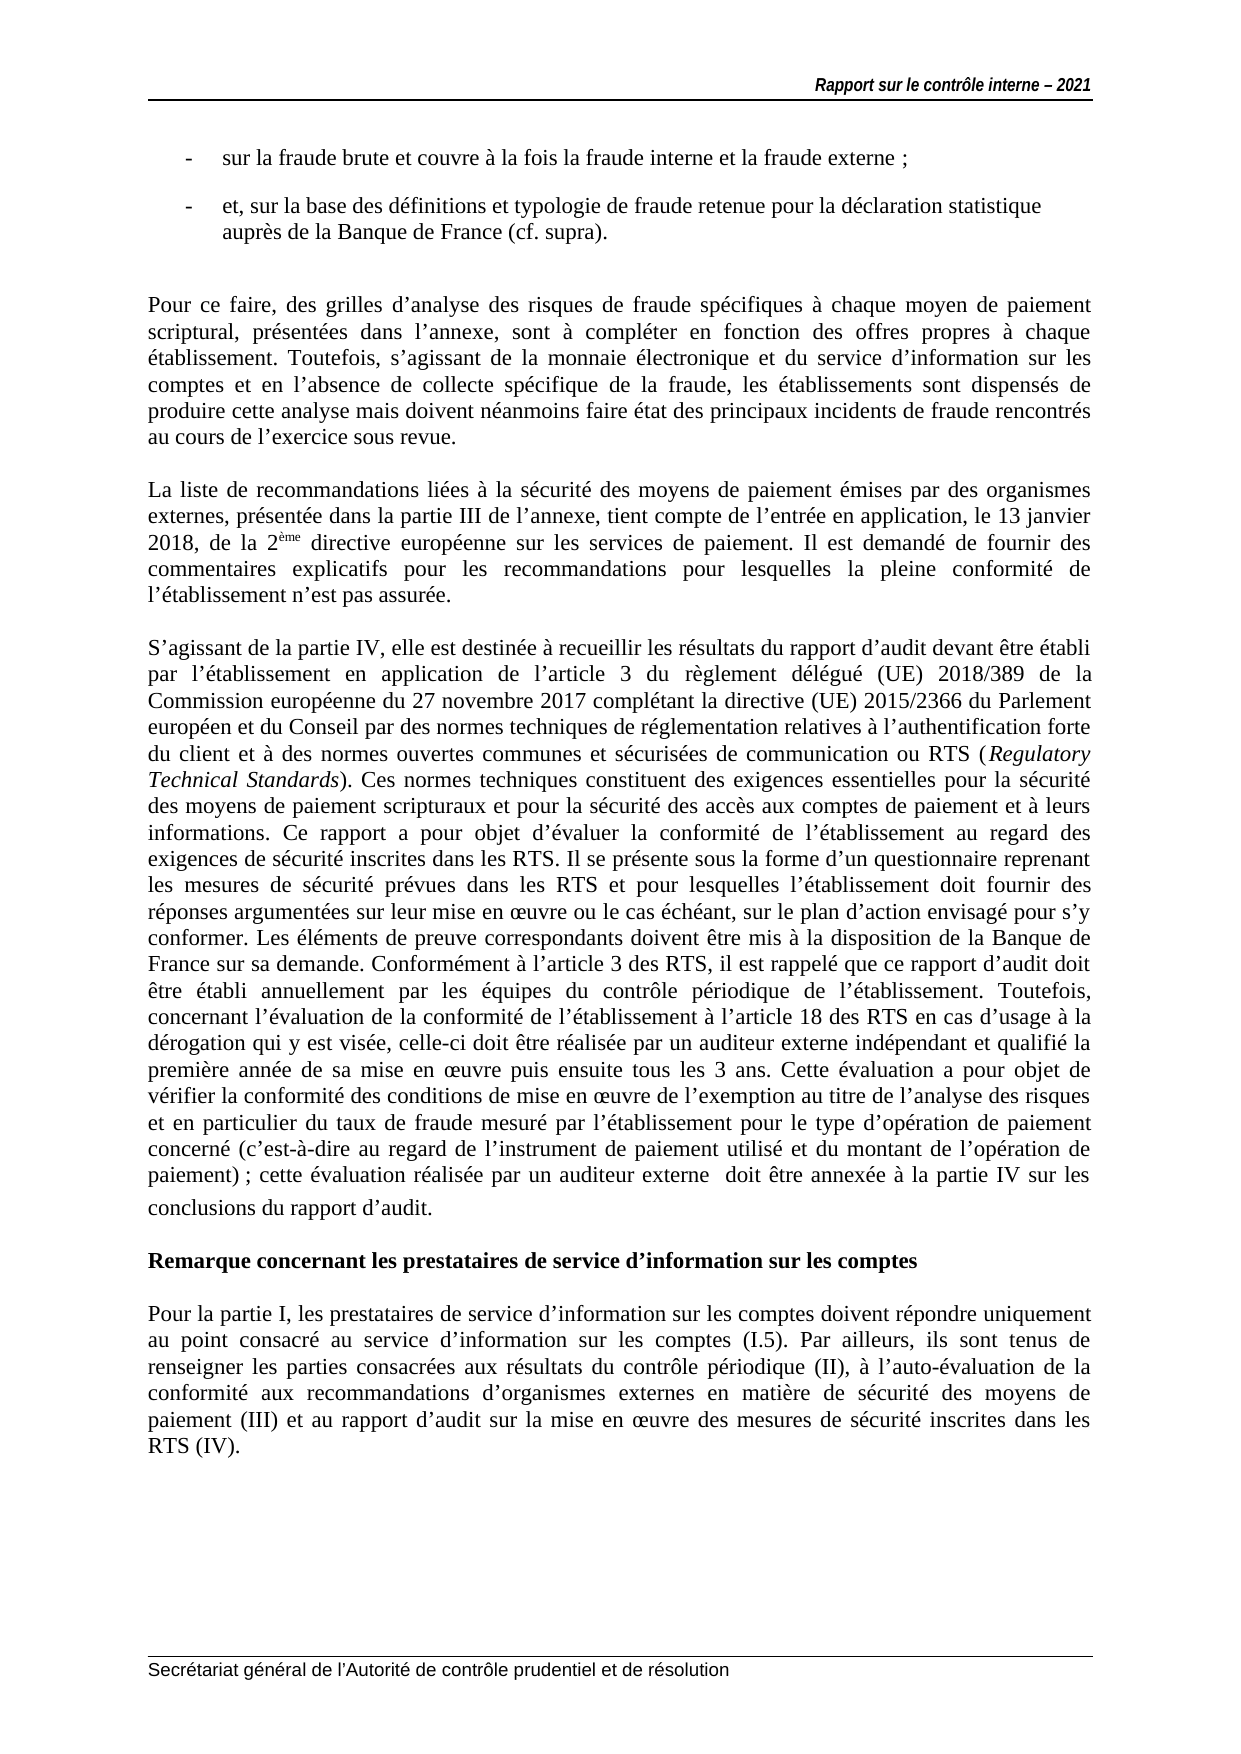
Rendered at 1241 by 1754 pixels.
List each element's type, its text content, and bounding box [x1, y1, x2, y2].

list sur la fraude brute et couvre à la fois la fraude interne et la fraude externe ; [185, 144, 1093, 171]
text Remarque concernant les prestataires de service d’information sur les comptes [148, 1247, 1093, 1274]
text Pour la partie I, les prestataires de service d’information sur les comptes doivent répondre uniquement au point consacré au service d’information sur les comptes (I.5). Par ailleurs, ils sont tenus de renseigner les parties consacrées aux résultats du contrôle périodique (II), à l’auto-évaluation de la conformité aux recommandations d’organismes externes en matière de sécurité des moyens de paiement (III) et au rapport d’audit sur la mise en œuvre des mesures de sécurité inscrites dans les RTS (IV). [148, 1300, 1093, 1458]
text La liste de recommandations liées à la sécurité des moyens de paiement émises par des organismes externes, présentée dans la partie III de l’annexe, tient compte de l’entrée en application, le 13 janvier 2018, de la 2ème directive européenne sur les services de paiement. Il est demandé de fournir des commentaires explicatifs pour les recommandations pour lesquelles la pleine conformité de l’établissement n’est pas assurée. [148, 476, 1093, 608]
text S’agissant de la partie IV, elle est destinée à recueillir les résultats du rapport d’audit devant être établi par l’établissement en application de l’article 3 du règlement délégué (UE) 2018/389 de la Commission européenne du 27 novembre 2017 complétant la directive (UE) 2015/2366 du Parlement européen et du Conseil par des normes techniques de réglementation relatives à l’authentification forte du client et à des normes ouvertes communes et sécurisées de communication ou RTS (Regulatory Technical Standards). Ces normes techniques constituent des exigences essentielles pour la sécurité des moyens de paiement scripturaux et pour la sécurité des accès aux comptes de paiement et à leurs informations. Ce rapport a pour objet d’évaluer la conformité de l’établissement au regard des exigences de sécurité inscrites dans les RTS. Il se présente sous la forme d’un questionnaire reprenant les mesures de sécurité prévues dans les RTS et pour lesquelles l’établissement doit fournir des réponses argumentées sur leur mise en œuvre ou le cas échéant, sur le plan d’action envisagé pour s’y conformer. Les éléments de preuve correspondants doivent être mis à la disposition de la Banque de France sur sa demande. Conformément à l’article 3 des RTS, il est rappelé que ce rapport d’audit doit être établi annuellement par les équipes du contrôle périodique de l’établissement. Toutefois, concernant l’évaluation de la conformité de l’établissement à l’article 18 des RTS en cas d’usage à la dérogation qui y est visée, celle-ci doit être réalisée par un auditeur externe indépendant et qualifié la première année de sa mise en œuvre puis ensuite tous les 3 ans. Cette évaluation a pour objet de vérifier la conformité des conditions de mise en œuvre de l’exemption au titre de l’analyse des risques et en particulier du taux de fraude mesuré par l’établissement pour le type d’opération de paiement concerné (c’est-à-dire au regard de l’instrument de paiement utilisé et du montant de l’opération de paiement) ; cette évaluation réalisée par un auditeur externe doit être annexée à la partie IV sur les conclusions du rapport d’audit. [148, 634, 1093, 1221]
list et, sur la base des définitions et typologie de fraude retenue pour la déclaration statistique auprès de la Banque de France (cf. supra). [185, 192, 1093, 244]
text Pour ce faire, des grilles d’analyse des risques de fraude spécifiques à chaque moyen de paiement scriptural, présentées dans l’annexe, sont à compléter en fonction des offres propres à chaque établissement. Toutefois, s’agissant de la monnaie électronique et du service d’information sur les comptes et en l’absence de collecte spécifique de la fraude, les établissements sont dispensés de produire cette analyse mais doivent néanmoins faire état des principaux incidents de fraude rencontrés au cours de l’exercice sous revue. [148, 292, 1093, 450]
